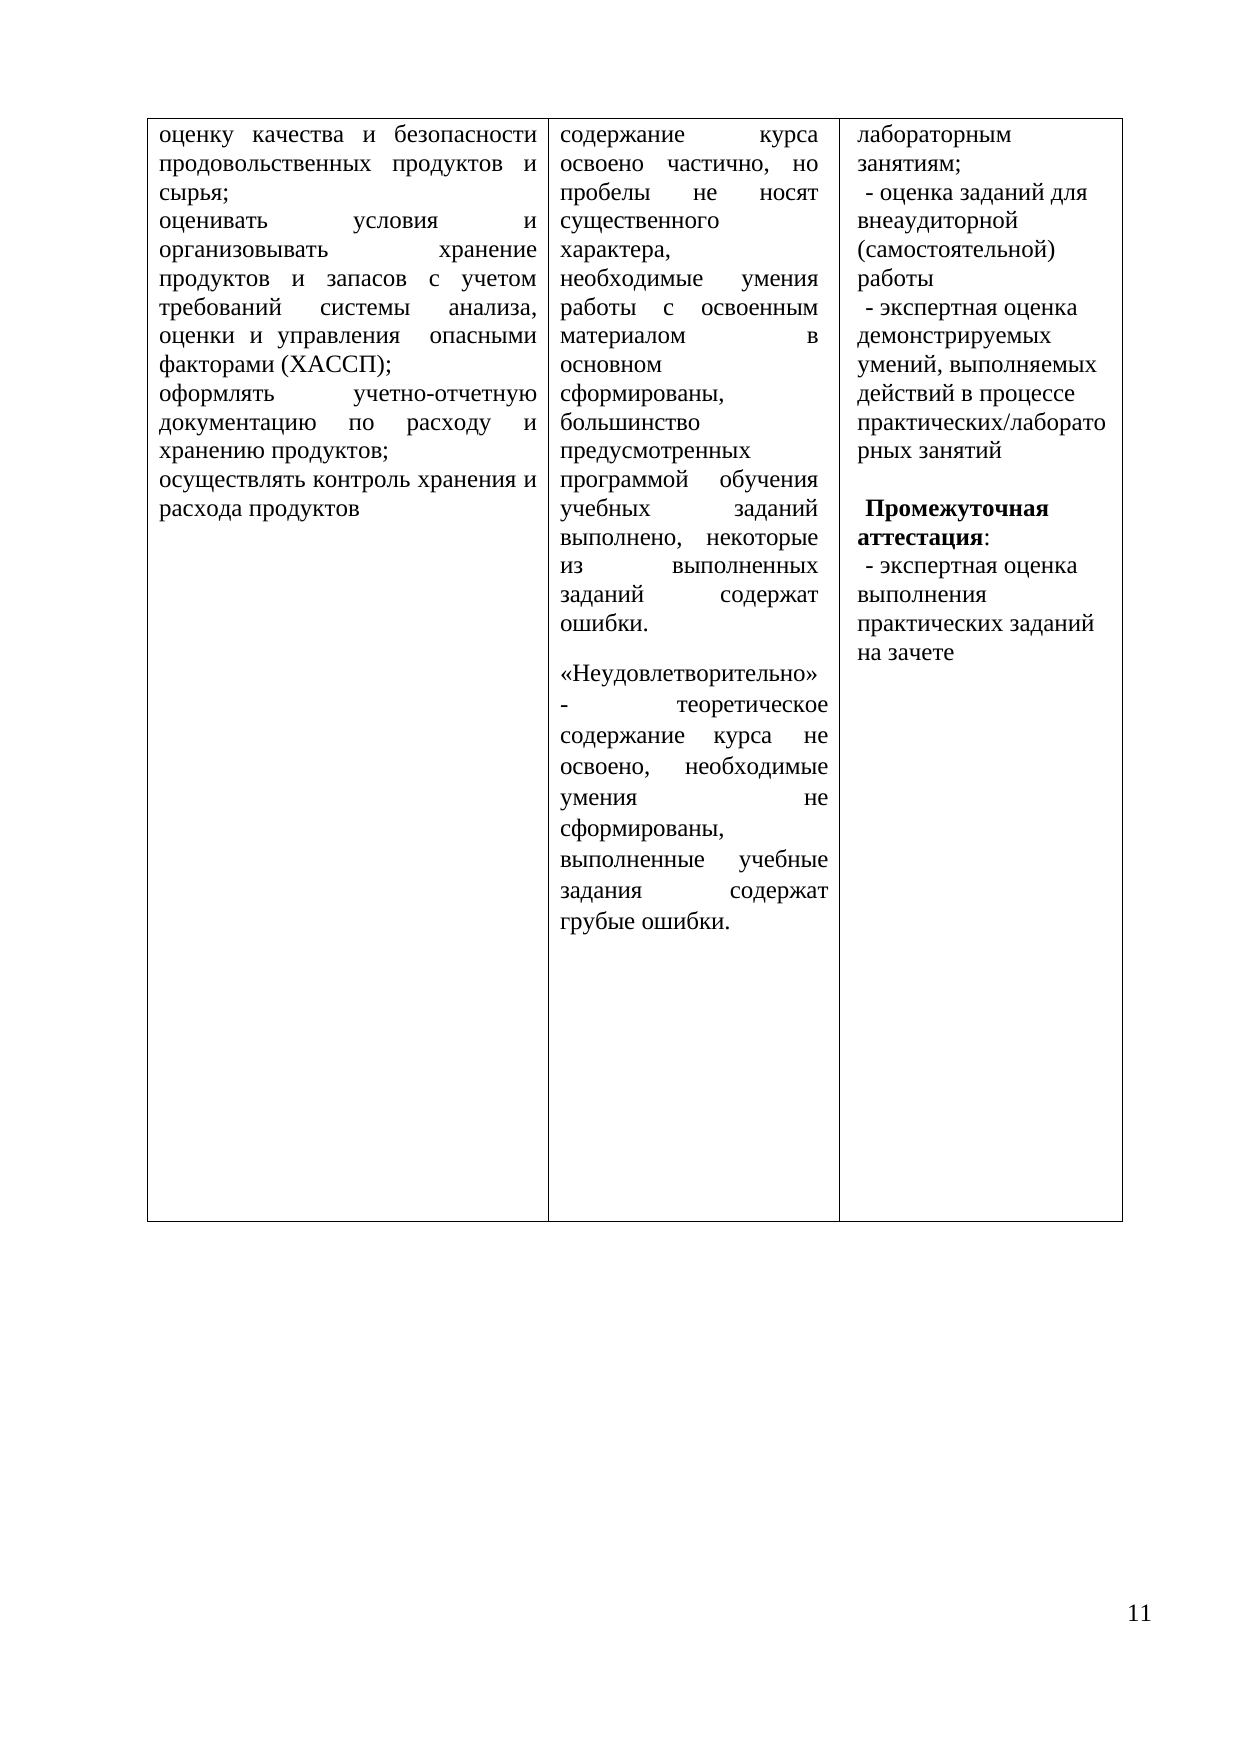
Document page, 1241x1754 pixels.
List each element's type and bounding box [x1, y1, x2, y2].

table_cell [148, 119, 548, 1221]
table_cell [840, 119, 1122, 1221]
table_cell [549, 119, 839, 1221]
